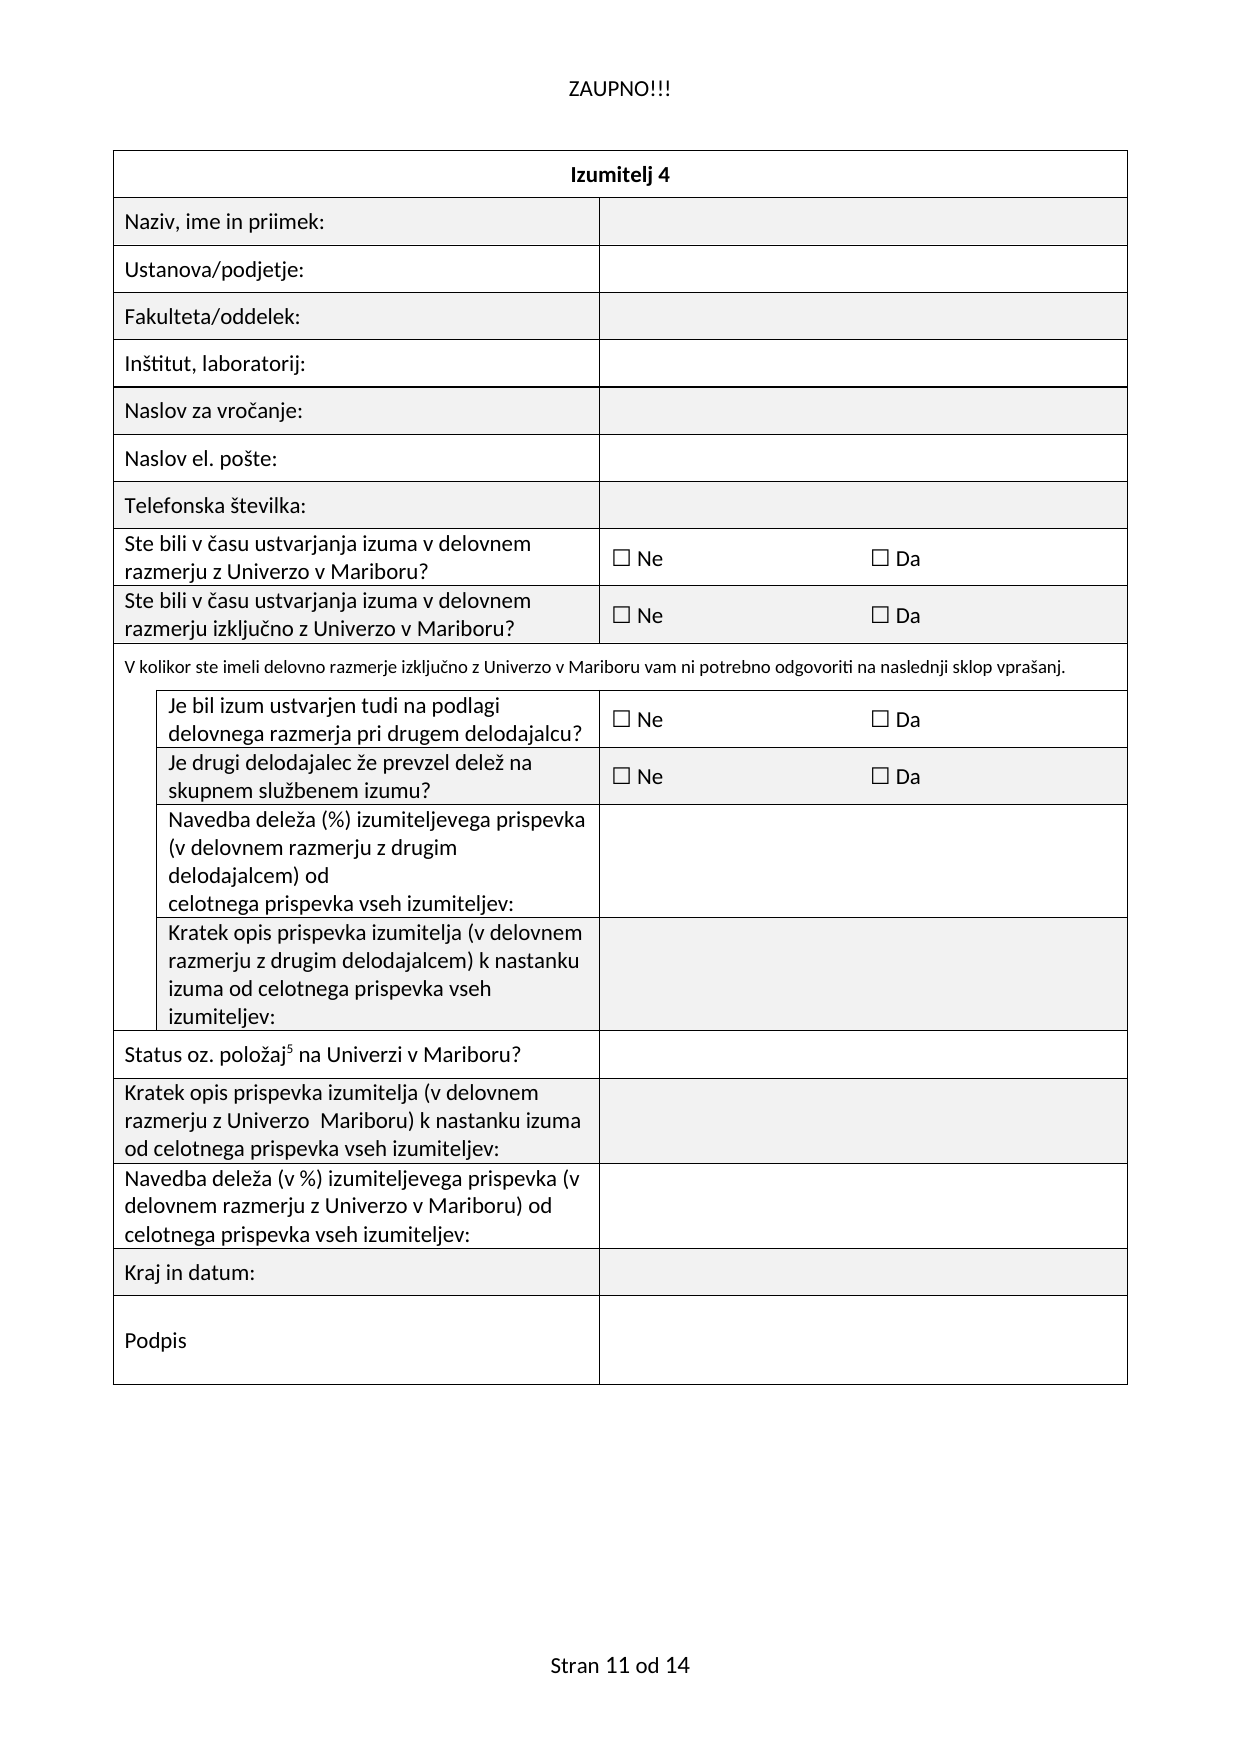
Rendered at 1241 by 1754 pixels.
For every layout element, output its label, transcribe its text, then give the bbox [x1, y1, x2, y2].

table_cell Ne Da [600, 586, 1127, 642]
table_cell [600, 1164, 1127, 1248]
table_cell Ustanova/podjetje: [114, 246, 599, 292]
table_cell [600, 918, 1127, 1030]
table_cell Kratek opis prispevka izumitelja (v delovnem razmerju z drugim delodajalcem) k nastanku izuma od celotnega prispevka vseh izumiteljev: [157, 918, 599, 1030]
table_cell [600, 1079, 1127, 1163]
table_cell Ne Da [600, 748, 1127, 804]
table_cell [600, 482, 1127, 528]
table_cell Ste bili v času ustvarjanja izuma v delovnem razmerju z Univerzo v Mariboru? [114, 529, 599, 585]
table_header Izumitelj 4 [114, 151, 1127, 197]
table_cell [600, 388, 1127, 434]
table_cell V kolikor ste imeli delovno razmerje izključno z Univerzo v Mariboru vam ni potrebno odgovoriti na naslednji sklop vprašanj. [114, 644, 1127, 690]
table_cell [600, 1249, 1127, 1295]
table_cell Ne Da [600, 691, 1127, 747]
table_cell Navedba deleža (%) izumiteljevega prispevka (v delovnem razmerju z drugim delodajalcem) od celotnega prispevka vseh izumiteljev: [157, 805, 599, 917]
table_cell Status oz. položaj5 na Univerzi v Mariboru? [114, 1031, 599, 1077]
table_cell Navedba deleža (v %) izumiteljevega prispevka (v delovnem razmerju z Univerzo v Mariboru) od celotnega prispevka vseh izumiteljev: [114, 1164, 599, 1248]
table_cell Kratek opis prispevka izumitelja (v delovnem razmerju z Univerzo Mariboru) k nastanku izuma od celotnega prispevka vseh izumiteljev: [114, 1079, 599, 1163]
table_cell [600, 293, 1127, 339]
table_cell [600, 198, 1127, 244]
table_cell [600, 1296, 1127, 1383]
table_cell [114, 690, 156, 1030]
table_cell Naslov el. pošte: [114, 435, 599, 481]
table_cell Je drugi delodajalec že prevzel delež na skupnem službenem izumu? [157, 748, 599, 804]
table_cell [600, 435, 1127, 481]
table_cell [600, 340, 1127, 386]
table_cell [600, 805, 1127, 917]
table_cell Inštitut, laboratorij: [114, 340, 599, 386]
table_cell Ne Da [600, 529, 1127, 585]
table_cell Naziv, ime in priimek: [114, 198, 599, 244]
table_cell [600, 1031, 1127, 1077]
table_cell Ste bili v času ustvarjanja izuma v delovnem razmerju izključno z Univerzo v Mariboru? [114, 586, 599, 642]
table_cell Kraj in datum: [114, 1249, 599, 1295]
table_cell [600, 246, 1127, 292]
table_cell Telefonska številka: [114, 482, 599, 528]
table_cell Naslov za vročanje: [114, 388, 599, 434]
table_cell Je bil izum ustvarjen tudi na podlagi delovnega razmerja pri drugem delodajalcu? [157, 691, 599, 747]
table_cell Podpis [114, 1296, 599, 1383]
table_cell Fakulteta/oddelek: [114, 293, 599, 339]
